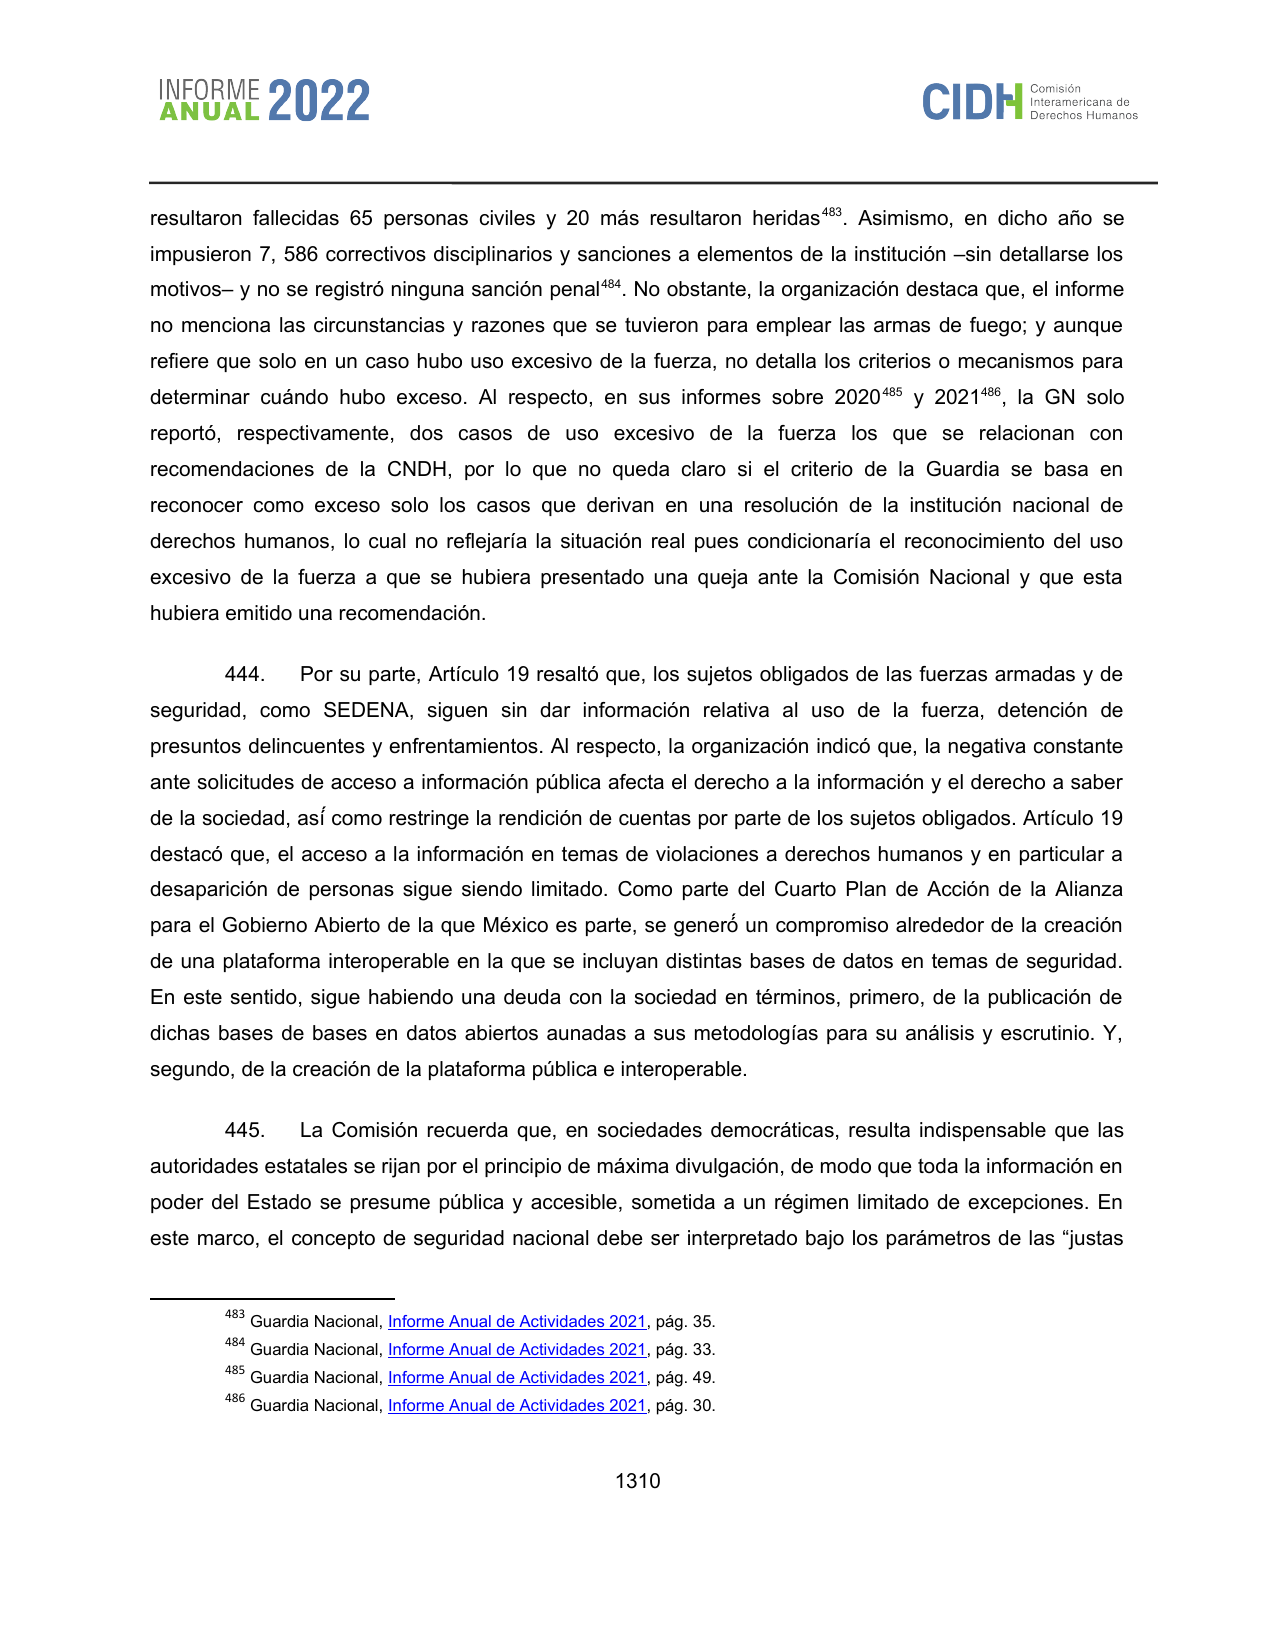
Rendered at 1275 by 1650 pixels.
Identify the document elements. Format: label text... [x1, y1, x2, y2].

picture [914, 73, 1158, 130]
picture [150, 73, 374, 126]
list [150, 1118, 1125, 1250]
list La organización dio cuenta que el Estado reportó que, durante el año 2021 la GN hizo uso de la fuerza letal con arma de fuego en 125 eventos y en uno de ellos se determinó que hubo exceso de uso de la fuerza, de lo cual derivó la Recomendación 92/2021 de la CNDH. De dichos eventos resultaron fallecidas 65 personas civiles y 20 más resultaron heridas. Asimismo, en dicho año se impusieron 7, 586 correctivos disciplinarios y sanciones a elementos de la institución –sin detallarse los motivos– y no se registró ninguna sanción penal. No obstante, la organización destaca que, el informe no menciona las circunstancias y razones que se tuvieron para emplear las armas de fuego; y aunque refiere que solo en un caso hubo uso excesivo de la fuerza, no detalla los criterios o mecanismos para determinar cuándo hubo exceso. Al respecto, en sus informes sobre 2020 y 2021, la GN solo reportó, respectivamente, dos casos de uso excesivo de la fuerza los que se relacionan con recomendaciones de la CNDH, por lo que no queda claro si el criterio de la Guardia se basa en reconocer como exceso solo los casos que derivan en una resolución de la institución nacional de derechos humanos, lo cual no reflejaría la situación real pues condicionaría el reconocimiento del uso excesivo de la fuerza a que se hubiera presentado una queja ante la Comisión Nacional y que esta hubiera emitido una recomendación. [150, 205, 1125, 625]
list Por su parte, Artículo 19 resaltó que, los sujetos obligados de las fuerzas armadas y de seguridad, como SEDENA, siguen sin dar información relativa al uso de la fuerza, detención de presuntos delincuentes y enfrentamientos. Al respecto, la organización indicó que, la negativa constante ante solicitudes de acceso a información pública afecta el derecho a la información y el derecho a saber de la sociedad, así́ como restringe la rendición de cuentas por parte de los sujetos obligados. Artículo 19 destacó que, el acceso a la información en temas de violaciones a derechos humanos y en particular a desaparición de personas sigue siendo limitado. Como parte del Cuarto Plan de Acción de la Alianza para el Gobierno Abierto de la que México es parte, se generó́ un compromiso alrededor de la creación de una plataforma interoperable en la que se incluyan distintas bases de datos en temas de seguridad. En este sentido, sigue habiendo una deuda con la sociedad en términos, primero, de la publicación de dichas bases de bases en datos abiertos aunadas a sus metodologías para su análisis y escrutinio. Y, segundo, de la creación de la plataforma pública e interoperable. [150, 662, 1125, 1081]
